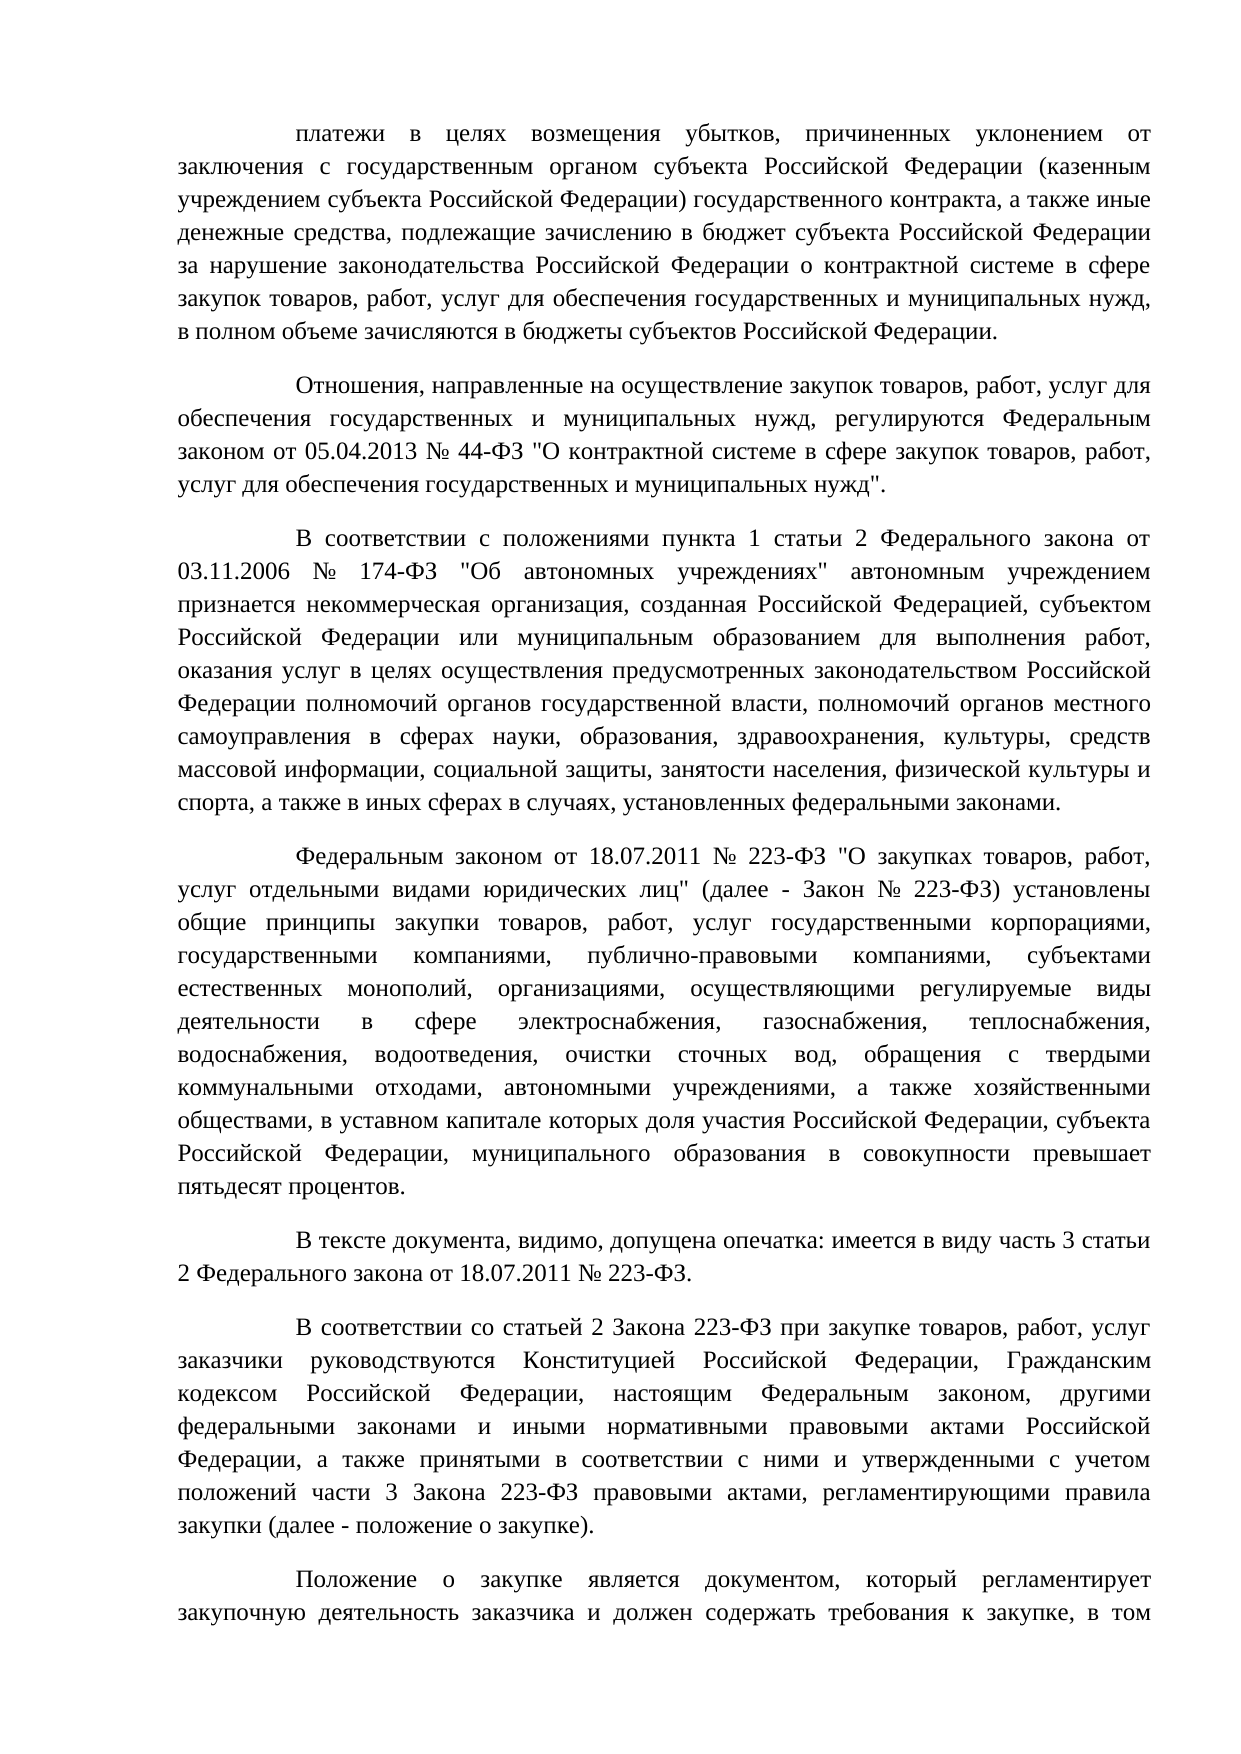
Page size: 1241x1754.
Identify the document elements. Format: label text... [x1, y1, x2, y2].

text В соответствии с положениями пункта 1 статьи 2 Федерального закона от 03.11.2006 № 174-ФЗ "Об автономных учреждениях" автономным учреждением признается некоммерческая организация, созданная Российской Федерацией, субъектом Российской Федерации или муниципальным образованием для выполнения работ, оказания услуг в целях осуществления предусмотренных законодательством Российской Федерации полномочий органов государственной власти, полномочий органов местного самоуправления в сферах науки, образования, здравоохранения, культуры, средств массовой информации, социальной защиты, занятости населения, физической культуры и спорта, а также в иных сферах в случаях, установленных федеральными законами. [177, 523, 1152, 816]
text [177, 1564, 1152, 1626]
text В тексте документа, видимо, допущена опечатка: имеется в виду часть 3 статьи 2 Федерального закона от 18.07.2011 № 223-ФЗ. [177, 1225, 1152, 1287]
text Отношения, направленные на осуществление закупок товаров, работ, услуг для обеспечения государственных и муниципальных нужд, регулируются Федеральным законом от 05.04.2013 № 44-ФЗ "О контрактной системе в сфере закупок товаров, работ, услуг для обеспечения государственных и муниципальных нужд". [177, 370, 1152, 498]
text Федеральным законом от 18.07.2011 № 223-ФЗ "О закупках товаров, работ, услуг отдельными видами юридических лиц" (далее - Закон № 223-ФЗ) установлены общие принципы закупки товаров, работ, услуг государственными корпорациями, государственными компаниями, публично-правовыми компаниями, субъектами естественных монополий, организациями, осуществляющими регулируемые виды деятельности в сфере электроснабжения, газоснабжения, теплоснабжения, водоснабжения, водоотведения, очистки сточных вод, обращения с твердыми коммунальными отходами, автономными учреждениями, а также хозяйственными обществами, в уставном капитале которых доля участия Российской Федерации, субъекта Российской Федерации, муниципального образования в совокупности превышает пятьдесят процентов. [177, 841, 1152, 1200]
text платежи в целях возмещения убытков, причиненных уклонением от заключения с государственным органом субъекта Российской Федерации (казенным учреждением субъекта Российской Федерации) государственного контракта, а также иные денежные средства, подлежащие зачислению в бюджет субъекта Российской Федерации за нарушение законодательства Российской Федерации о контрактной системе в сфере закупок товаров, работ, услуг для обеспечения государственных и муниципальных нужд, в полном объеме зачисляются в бюджеты субъектов Российской Федерации. [177, 118, 1152, 345]
text В соответствии со статьей 2 Закона 223-ФЗ при закупке товаров, работ, услуг заказчики руководствуются Конституцией Российской Федерации, Гражданским кодексом Российской Федерации, настоящим Федеральным законом, другими федеральными законами и иными нормативными правовыми актами Российской Федерации, а также принятыми в соответствии с ними и утвержденными с учетом положений части 3 Закона 223-ФЗ правовыми актами, регламентирующими правила закупки (далее - положение о закупке). [177, 1312, 1152, 1539]
